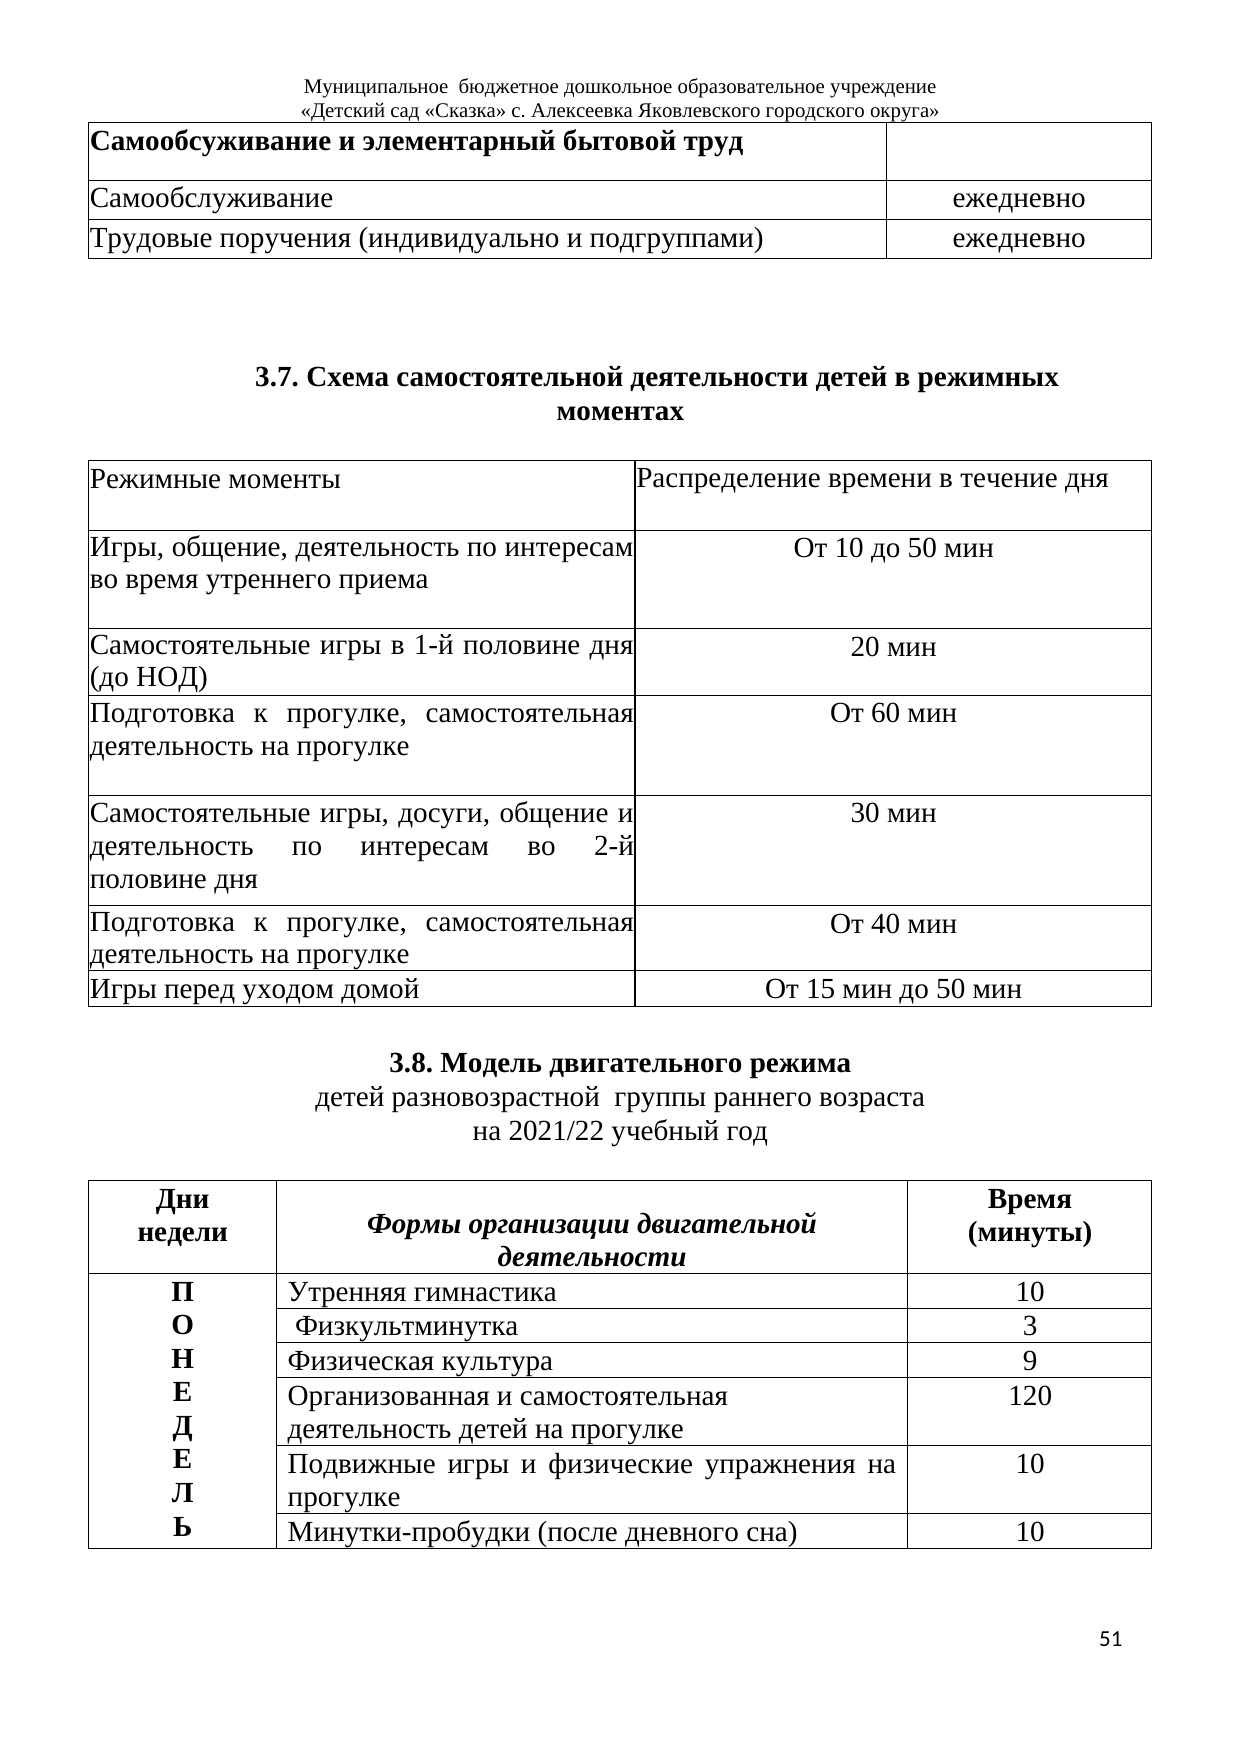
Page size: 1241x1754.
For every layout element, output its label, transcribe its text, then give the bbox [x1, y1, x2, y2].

table_cell Игры, общение, деятельность по интересам во время утреннего приема [89, 531, 634, 628]
table_cell Игры перед уходом домой [89, 971, 634, 1006]
table_cell ежедневно [887, 220, 1151, 258]
table_cell От 10 до 50 мин [636, 531, 1151, 628]
table_cell От 60 мин [636, 696, 1151, 794]
table_cell 10 [908, 1274, 1151, 1307]
table_header Режимные моменты [89, 461, 634, 529]
table_cell Самостоятельные игры, досуги, общение и деятельность по интересам во 2-й половине дня [89, 796, 634, 905]
table_cell 120 [908, 1378, 1151, 1445]
table_cell 30 мин [636, 796, 1151, 905]
table_cell 3 [908, 1309, 1151, 1342]
table_cell ежедневно [887, 181, 1151, 219]
table_cell 20 мин [636, 629, 1151, 694]
table_cell 9 [908, 1343, 1151, 1377]
text 3.8. Модель двигательного режима [118, 1046, 1122, 1079]
table_cell Подготовка к прогулке, самостоятельная деятельность на прогулке [89, 906, 634, 970]
text детей разновозрастной группы раннего возраста [118, 1079, 1122, 1113]
table_cell Самостоятельные игры в 1-й половине дня (до НОД) [89, 629, 634, 694]
table_cell Трудовые поручения (индивидуально и подгруппами) [89, 220, 886, 258]
table_cell Подвижные игры и физические упражнения на прогулке [277, 1446, 907, 1513]
table_header Время (минуты) [908, 1181, 1151, 1273]
table_cell Организованная и самостоятельная деятельность детей на прогулке [277, 1378, 907, 1445]
table_cell Физическая культура [277, 1343, 907, 1377]
table_cell Самообслуживание [89, 181, 886, 219]
table_cell От 40 мин [636, 906, 1151, 970]
text на 2021/22 учебный год [118, 1113, 1122, 1146]
table_cell [887, 123, 1151, 179]
table_cell Физкультминутка [277, 1309, 907, 1342]
table_header Распределение времени в течение дня [636, 461, 1151, 529]
text 3.7. Схема самостоятельной деятельности детей в режимных моментах [118, 359, 1122, 427]
table_header Дни недели [89, 1181, 276, 1273]
table_cell От 15 мин до 50 мин [636, 971, 1151, 1006]
table_cell Утренняя гимнастика [277, 1274, 907, 1307]
table_cell Самообсуживание и элементарный бытовой труд [89, 123, 886, 179]
table_cell П О Н Е Д Е Л Ь Н И К [89, 1274, 276, 1547]
table_cell 10 [908, 1514, 1151, 1547]
table_cell Подготовка к прогулке, самостоятельная деятельность на прогулке [89, 696, 634, 794]
table_cell Минутки-пробудки (после дневного сна) [277, 1514, 907, 1547]
table_cell 10 [908, 1446, 1151, 1513]
table_header Формы организации двигательной деятельности [277, 1181, 907, 1273]
